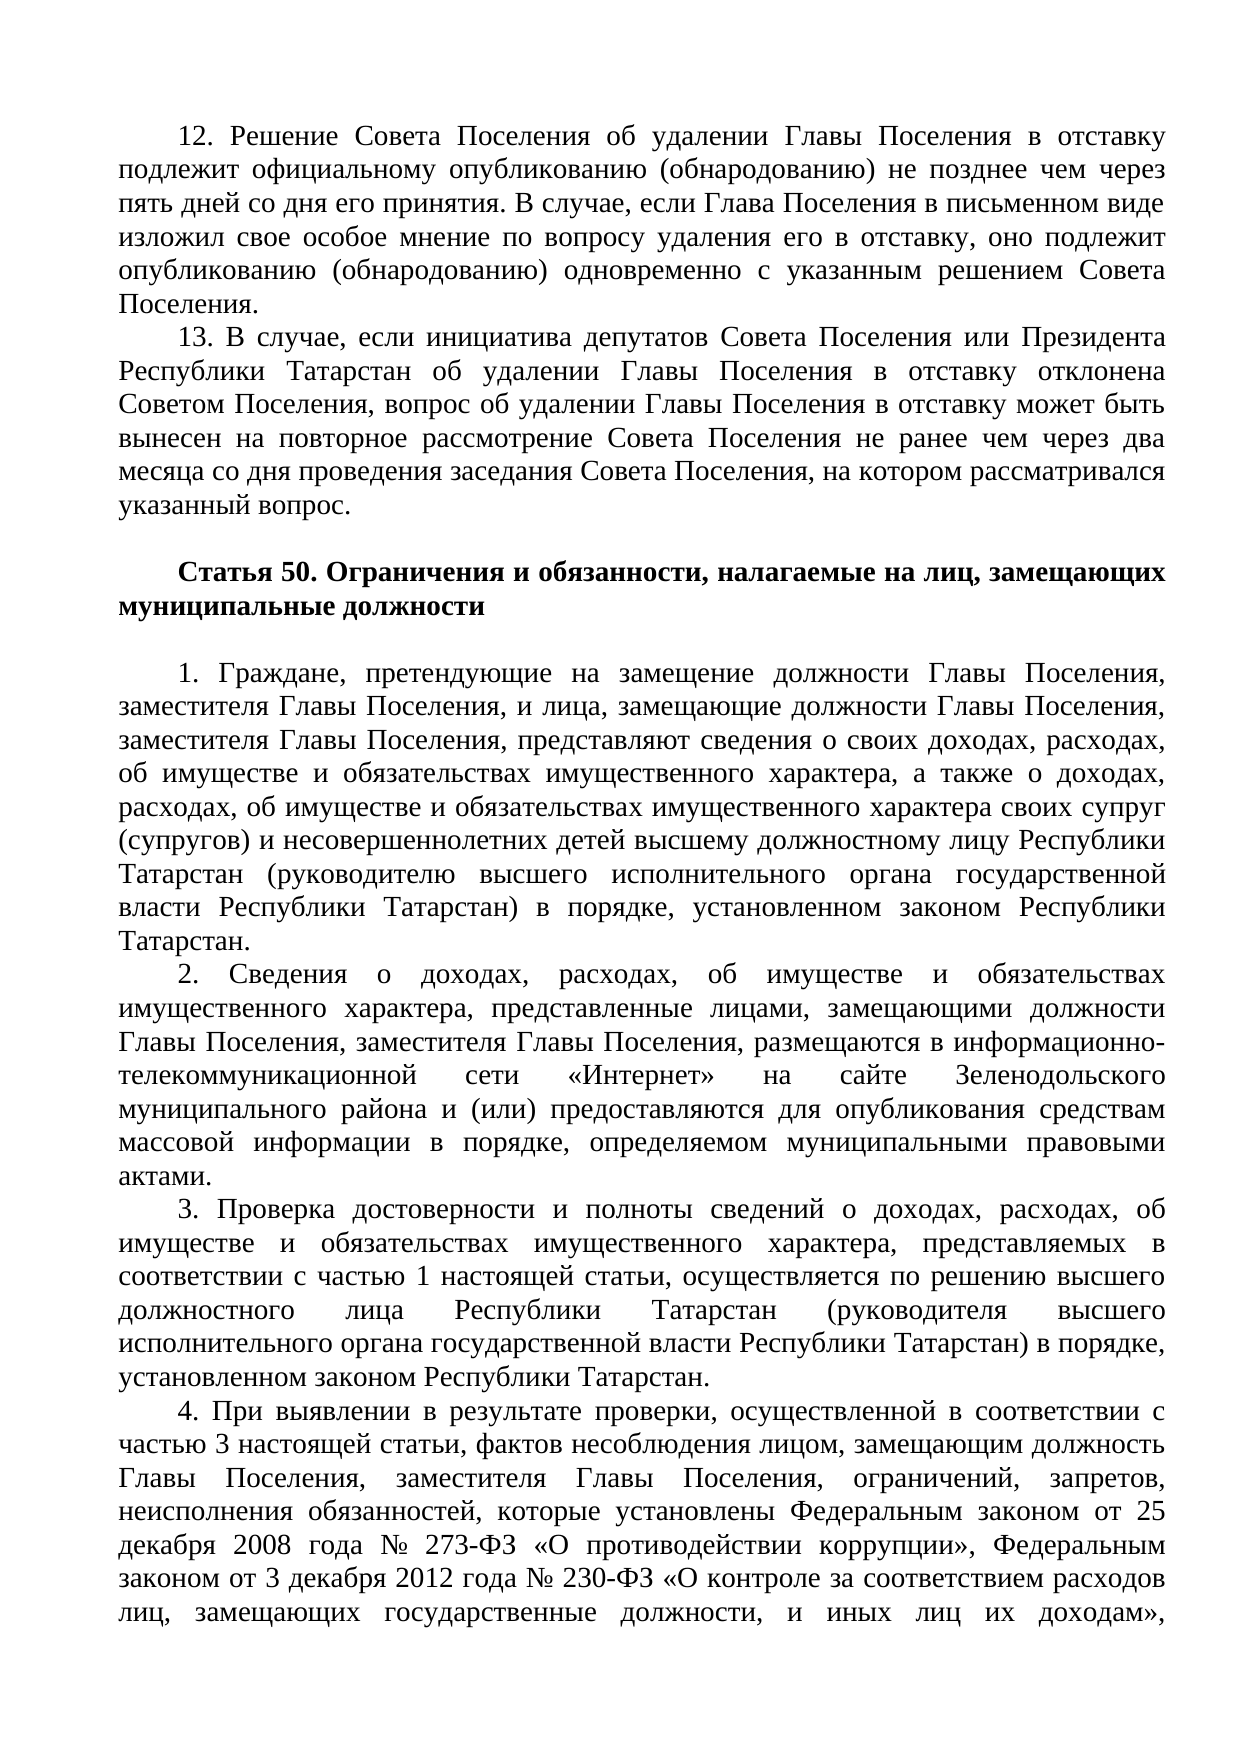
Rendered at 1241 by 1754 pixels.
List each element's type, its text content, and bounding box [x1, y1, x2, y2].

text 2. Сведения о доходах, расходах, об имуществе и обязательствах имущественного характера, представленные лицами, замещающими должности Главы Поселения, заместителя Главы Поселения, размещаются в информационно-телекоммуникационной сети «Интернет» на сайте Зеленодольского муниципального района и (или) предоставляются для опубликования средствам массовой информации в порядке, определяемом муниципальными правовыми актами. [118, 957, 1167, 1191]
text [118, 1393, 1167, 1627]
text 12. Решение Совета Поселения об удалении Главы Поселения в отставку подлежит официальному опубликованию (обнародованию) не позднее чем через пять дней со дня его принятия. В случае, если Глава Поселения в письменном виде изложил свое особое мнение по вопросу удаления его в отставку, оно подлежит опубликованию (обнародованию) одновременно с указанным решением Совета Поселения. [118, 118, 1167, 319]
text Статья 50. Ограничения и обязанности, налагаемые на лиц, замещающих муниципальные должности [118, 554, 1167, 621]
text 3. Проверка достоверности и полноты сведений о доходах, расходах, об имуществе и обязательствах имущественного характера, представляемых в соответствии с частью 1 настоящей статьи, осуществляется по решению высшего должностного лица Республики Татарстан (руководителя высшего исполнительного органа государственной власти Республики Татарстан) в порядке, установленном законом Республики Татарстан. [118, 1191, 1167, 1393]
text 13. В случае, если инициатива депутатов Совета Поселения или Президента Республики Татарстан об удалении Главы Поселения в отставку отклонена Советом Поселения, вопрос об удалении Главы Поселения в отставку может быть вынесен на повторное рассмотрение Совета Поселения не ранее чем через два месяца со дня проведения заседания Совета Поселения, на котором рассматривался указанный вопрос. [118, 319, 1167, 521]
text 1. Граждане, претендующие на замещение должности Главы Поселения, заместителя Главы Поселения, и лица, замещающие должности Главы Поселения, заместителя Главы Поселения, представляют сведения о своих доходах, расходах, об имуществе и обязательствах имущественного характера, а также о доходах, расходах, об имуществе и обязательствах имущественного характера своих супруг (супругов) и несовершеннолетних детей высшему должностному лицу Республики Татарстан (руководителю высшего исполнительного органа государственной власти Республики Татарстан) в порядке, установленном законом Республики Татарстан. [118, 655, 1167, 957]
